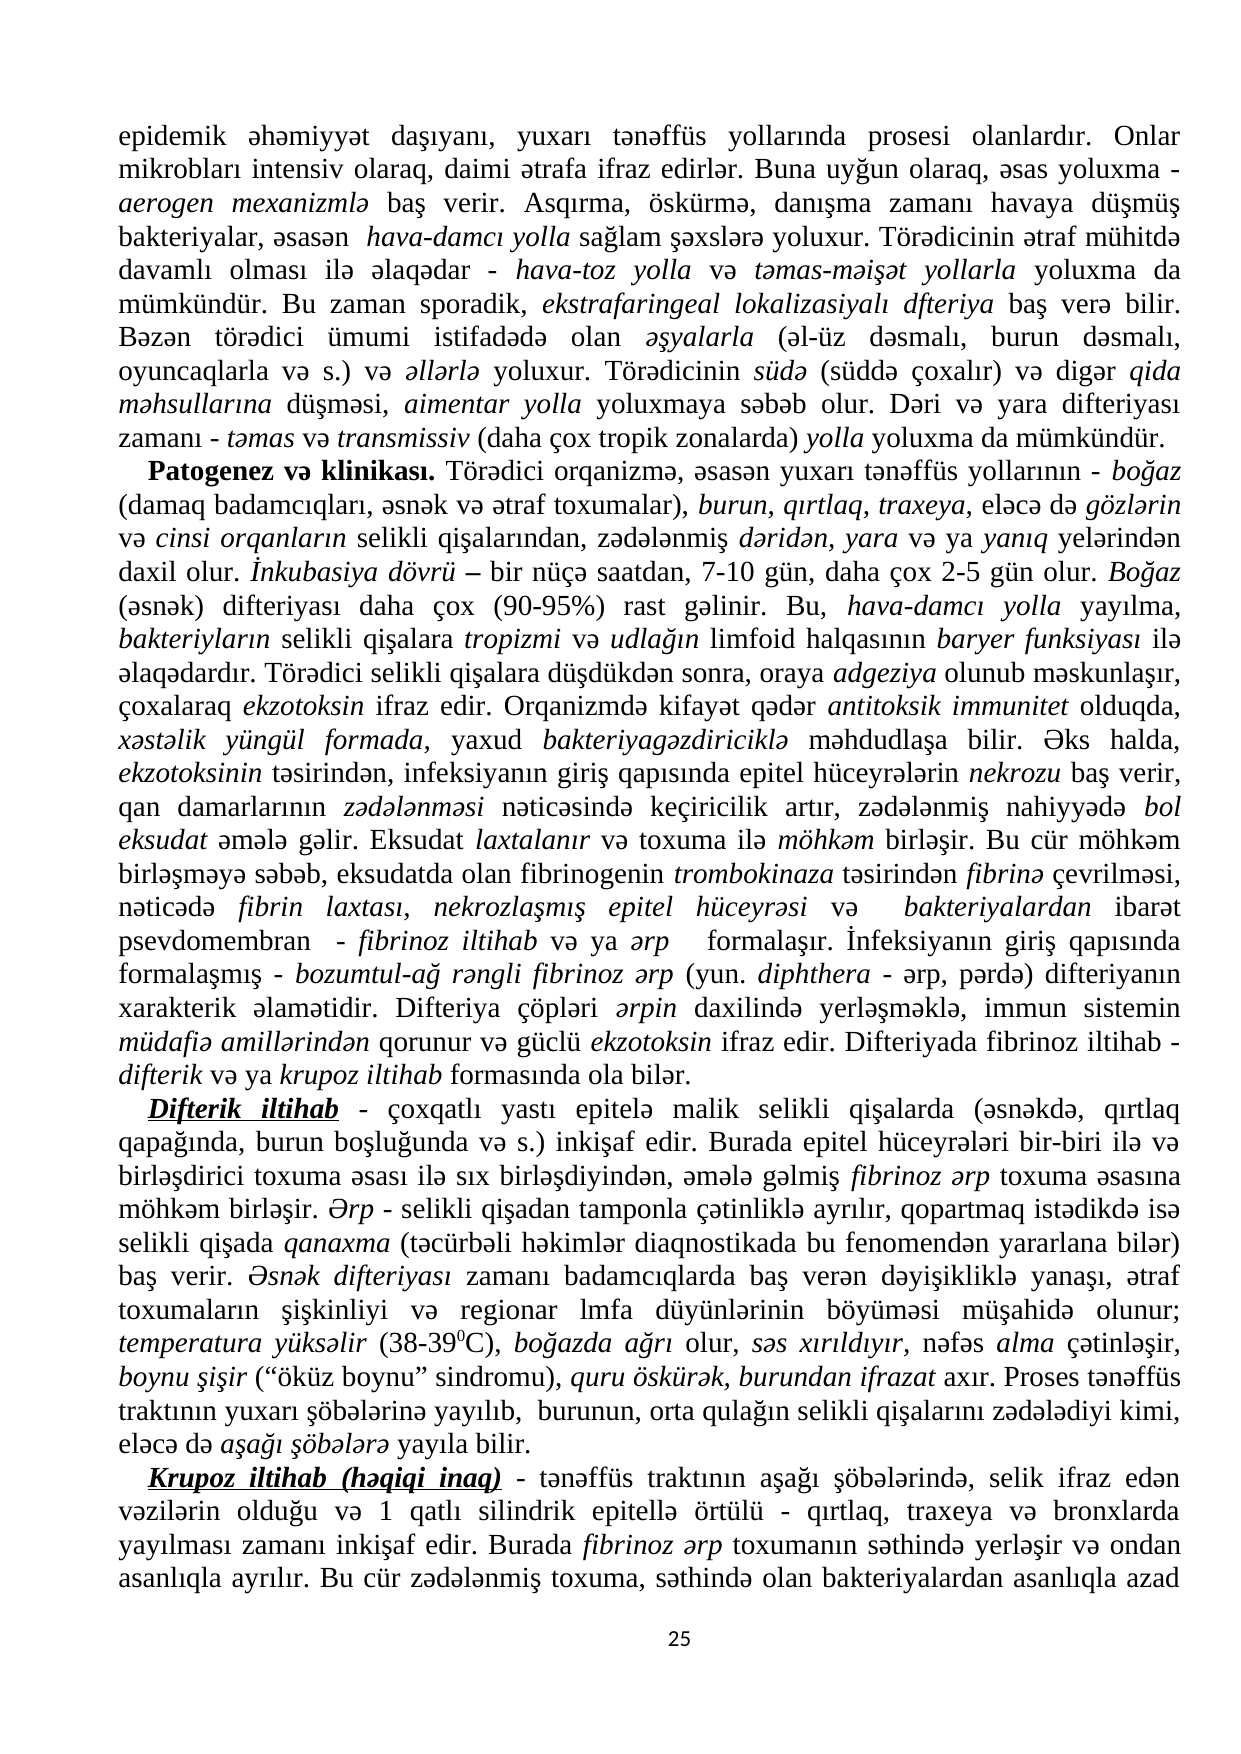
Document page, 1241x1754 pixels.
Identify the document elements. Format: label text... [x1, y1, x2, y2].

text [118, 118, 1181, 453]
text Difterik iltihab - çoxqatlı yastı epitelə malik selikli qişalarda (əsnəkdə, qırtlaq qapağında, burun boşluğunda və s.) inkişaf edir. Burada epitel hüceyrələri bir-biri ilə və birləşdirici toxuma əsası ilə sıx birləşdiyindən, əmələ gəlmiş fibrinoz ərp toxuma əsasına möhkəm birləşir. Ərp - selikli qişadan tamponla çətinliklə ayrılır, qopartmaq istədikdə isə selikli qişada qanaxma (təcürbəli həkimlər diaqnostikada bu fenomendən yararlana bilər) baş verir. Əsnək difteriyası zamanı badamcıqlarda baş verən dəyişikliklə yanaşı, ətraf toxumaların şişkinliyi və regionar lmfa düyünlərinin böyüməsi müşahidə olunur; temperatura yüksəlir (38-390C), boğazda ağrı olur, səs xırıldıyır, nəfəs alma çətinləşir, boynu şişir (“öküz boynu” sindromu), quru öskürək, burundan ifrazat axır. Proses tənəffüs traktının yuxarı şöbələrinə yayılıb, burunun, orta qulağın selikli qişalarını zədələdiyi kimi, eləcə də aşağı şöbələrə yayıla bilir. [118, 1091, 1181, 1460]
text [118, 1460, 1181, 1594]
text Patogenez və klinikası. Törədici orqanizmə, əsasən yuxarı tənəffüs yollarının - boğaz (damaq badamcıqları, əsnək və ətraf toxumalar), burun, qırtlaq, traxeya, eləcə də gözlərin və cinsi orqanların selikli qişalarından, zədələnmiş dəridən, yara və ya yanıq yelərindən daxil olur. İnkubasiya dövrü – bir nüçə saatdan, 7-10 gün, daha çox 2-5 gün olur. Boğaz (əsnək) difteriyası daha çox (90-95%) rast gəlinir. Bu, hava-damcı yolla yayılma, bakteriyların selikli qişalara tropizmi və udlağın limfoid halqasının baryer funksiyası ilə əlaqədardır. Törədici selikli qişalara düşdükdən sonra, oraya adgeziya olunub məskunlaşır, çoxalaraq ekzotoksin ifraz edir. Orqanizmdə kifayət qədər antitoksik immunitet olduqda, xəstəlik yüngül formada, yaxud bakteriyagəzdiriciklə məhdudlaşa bilir. Əks halda, ekzotoksinin təsirindən, infeksiyanın giriş qapısında epitel hüceyrələrin nekrozu baş verir, qan damarlarının zədələnməsi nəticəsində keçiricilik artır, zədələnmiş nahiyyədə bol eksudat əmələ gəlir. Eksudat laxtalanır və toxuma ilə möhkəm birləşir. Bu cür möhkəm birləşməyə səbəb, eksudatda olan fibrinogenin trombokinaza təsirindən fibrinə çevrilməsi, nəticədə fibrin laxtası, nekrozlaşmış epitel hüceyrəsi və bakteriyalardan ibarət psevdomembran - fibrinoz iltihab və ya ərp formalaşır. İnfeksiyanın giriş qapısında formalaşmış - bozumtul-ağ rəngli fibrinoz ərp (yun. diphthera - ərp, pərdə) difteriyanın xarakterik əlamətidir. Difteriya çöpləri ərpin daxilində yerləşməklə, immun sistemin müdafiə amillərindən qorunur və güclü ekzotoksin ifraz edir. Difteriyada fibrinoz iltihab - difterik və ya krupoz iltihab formasında ola bilər. [118, 453, 1181, 1091]
